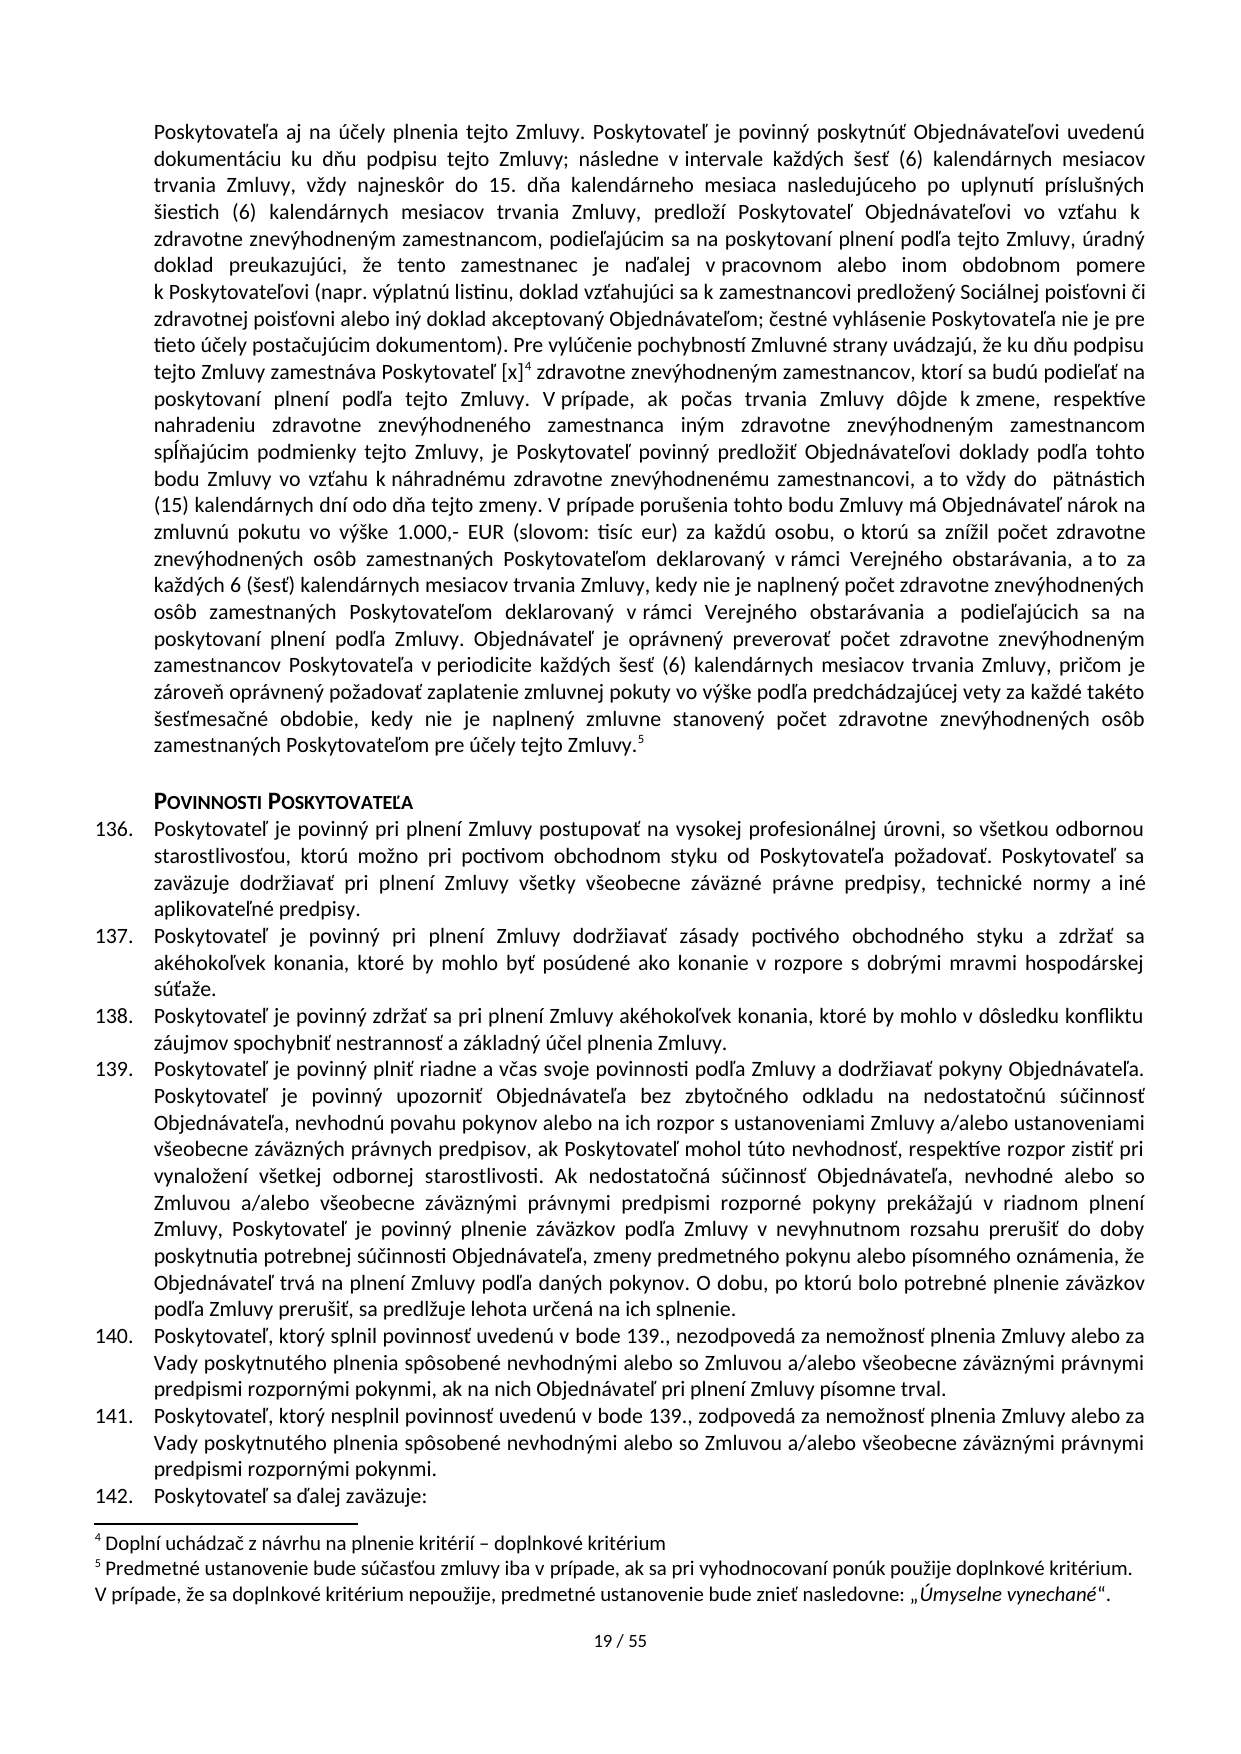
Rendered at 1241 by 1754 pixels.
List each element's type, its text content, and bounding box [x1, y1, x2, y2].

list Poskytovateľ je povinný zdržať sa pri plnení Zmluvy akéhokoľvek konania, ktoré by mohlo v dôsledku konfliktu záujmov spochybniť nestrannosť a základný účel plnenia Zmluvy. [94, 1002, 1146, 1055]
list Poskytovateľ je povinný plniť riadne a včas svoje povinnosti podľa Zmluvy a dodržiavať pokyny Objednávateľa. Poskytovateľ je povinný upozorniť Objednávateľa bez zbytočného odkladu na nedostatočnú súčinnosť Objednávateľa, nevhodnú povahu pokynov alebo na ich rozpor s ustanoveniami Zmluvy a/alebo ustanoveniami všeobecne záväzných právnych predpisov, ak Poskytovateľ mohol túto nevhodnosť, respektíve rozpor zistiť pri vynaložení všetkej odbornej starostlivosti. Ak nedostatočná súčinnosť Objednávateľa, nevhodné alebo so Zmluvou a/alebo všeobecne záväznými právnymi predpismi rozporné pokyny prekážajú v riadnom plnení Zmluvy, Poskytovateľ je povinný plnenie záväzkov podľa Zmluvy v nevyhnutnom rozsahu prerušiť do doby poskytnutia potrebnej súčinnosti Objednávateľa, zmeny predmetného pokynu alebo písomného oznámenia, že Objednávateľ trvá na plnení Zmluvy podľa daných pokynov. O dobu, po ktorú bolo potrebné plnenie záväzkov podľa Zmluvy prerušiť, sa predlžuje lehota určená na ich splnenie. [94, 1055, 1146, 1322]
list Poskytovateľ je povinný pri plnení Zmluvy postupovať na vysokej profesionálnej úrovni, so všetkou odbornou starostlivosťou, ktorú možno pri poctivom obchodnom styku od Poskytovateľa požadovať. Poskytovateľ sa zaväzuje dodržiavať pri plnení Zmluvy všetky všeobecne záväzné právne predpisy, technické normy a iné aplikovateľné predpisy. [94, 815, 1146, 922]
list Poskytovateľ sa ďalej zaväzuje: [94, 1482, 1146, 1509]
list Poskytovateľ je povinný pri plnení Zmluvy dodržiavať zásady poctivého obchodného styku a zdržať sa akéhokoľvek konania, ktoré by mohlo byť posúdené ako konanie v rozpore s dobrými mravmi hospodárskej súťaže. [94, 922, 1146, 1002]
list Povinnosti Poskytovateľa [153, 785, 1146, 815]
list Poskytovateľ, ktorý splnil povinnosť uvedenú v bode 139., nezodpovedá za nemožnosť plnenia Zmluvy alebo za Vady poskytnutého plnenia spôsobené nevhodnými alebo so Zmluvou a/alebo všeobecne záväznými právnymi predpismi rozpornými pokynmi, ak na nich Objednávateľ pri plnení Zmluvy písomne trval. [94, 1322, 1146, 1402]
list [94, 118, 1146, 758]
list Poskytovateľ, ktorý nesplnil povinnosť uvedenú v bode 139., zodpovedá za nemožnosť plnenia Zmluvy alebo za Vady poskytnutého plnenia spôsobené nevhodnými alebo so Zmluvou a/alebo všeobecne záväznými právnymi predpismi rozpornými pokynmi. [94, 1402, 1146, 1482]
